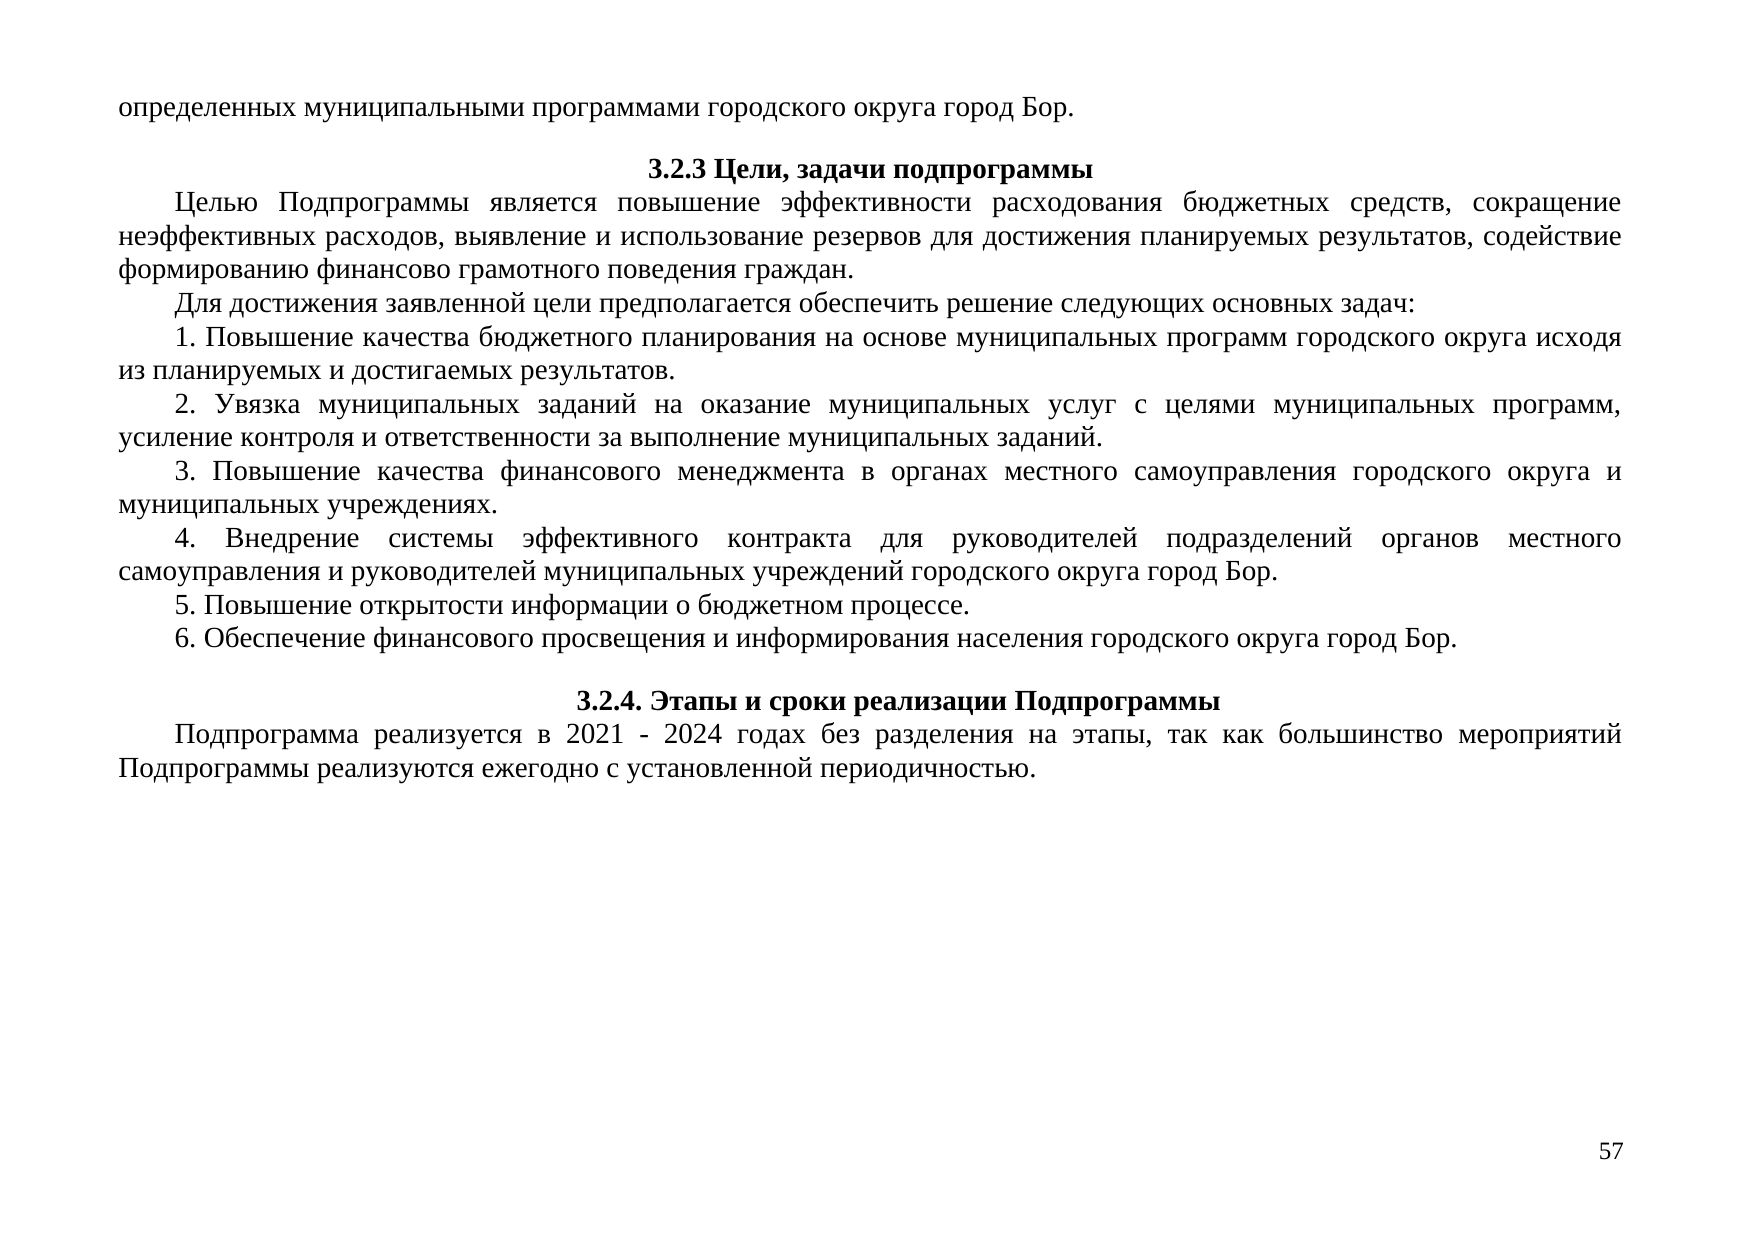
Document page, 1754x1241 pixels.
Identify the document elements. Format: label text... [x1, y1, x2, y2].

text 6. Обеспечение финансового просвещения и информирования населения городского округа город Бор. [118, 621, 1623, 654]
text 2. Увязка муниципальных заданий на оказание муниципальных услуг с целями муниципальных программ, усиление контроля и ответственности за выполнение муниципальных заданий. [118, 386, 1623, 453]
text 5. Повышение открытости информации о бюджетном процессе. [118, 587, 1623, 621]
text 3. Повышение качества финансового менеджмента в органах местного самоуправления городского округа и муниципальных учреждениях. [118, 453, 1623, 520]
text Целью Подпрограммы является повышение эффективности расходования бюджетных средств, сокращение неэффективных расходов, выявление и использование резервов для достижения планируемых результатов, содействие формированию финансово грамотного поведения граждан. [118, 184, 1623, 285]
text 3.2.4. Этапы и сроки реализации Подпрограммы [118, 683, 1623, 716]
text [118, 89, 1623, 122]
text 1. Повышение качества бюджетного планирования на основе муниципальных программ городского округа исходя из планируемых и достигаемых результатов. [118, 319, 1623, 386]
text Для достижения заявленной цели предполагается обеспечить решение следующих основных задач: [118, 285, 1623, 319]
text 4. Внедрение системы эффективного контракта для руководителей подразделений органов местного самоуправления и руководителей муниципальных учреждений городского округа город Бор. [118, 520, 1623, 587]
text 3.2.3 Цели, задачи подпрограммы [118, 151, 1623, 184]
text Подпрограмма реализуется в 2021 - 2024 годах без разделения на этапы, так как большинство мероприятий Подпрограммы реализуются ежегодно с установленной периодичностью. [118, 716, 1623, 783]
